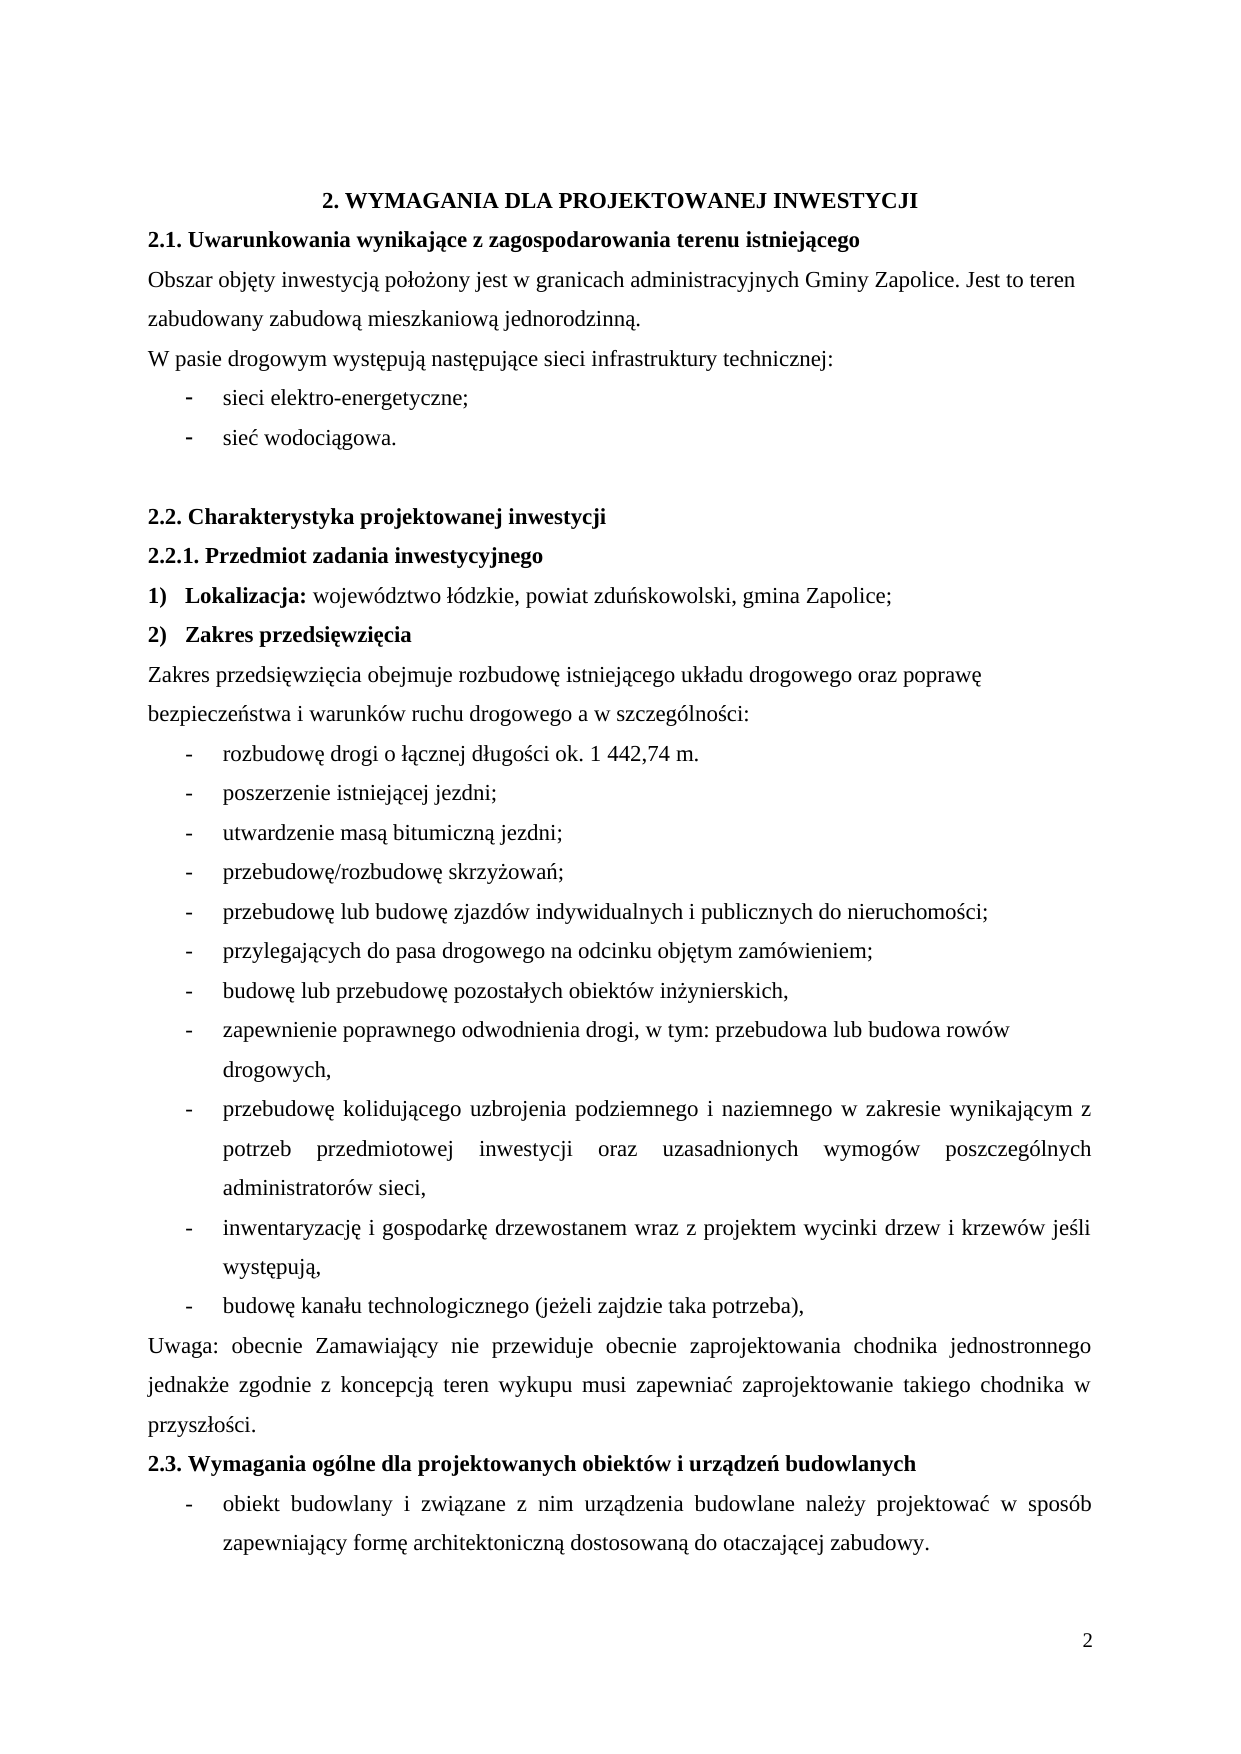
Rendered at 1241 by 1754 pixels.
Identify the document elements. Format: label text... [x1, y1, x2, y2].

list przebudowę/rozbudowę skrzyżowań; [185, 858, 1093, 884]
list sieć wodociągowa. [185, 424, 1093, 450]
text 2.3. Wymagania ogólne dla projektowanych obiektów i urządzeń budowlanych [148, 1450, 1093, 1477]
list inwentaryzację i gospodarkę drzewostanem wraz z projektem wycinki drzew i krzewów jeśli występują, [185, 1213, 1093, 1279]
list budowę kanału technologicznego (jeżeli zajdzie taka potrzeba), [185, 1292, 1093, 1319]
list Zakres przedsięwzięcia [148, 621, 1093, 648]
list Lokalizacja: województwo łódzkie, powiat zduńskowolski, gmina Zapolice; [148, 582, 1093, 608]
list budowę lub przebudowę pozostałych obiektów inżynierskich, [185, 977, 1093, 1003]
text 2. WYMAGANIA DLA PROJEKTOWANEJ INWESTYCJI [148, 187, 1093, 213]
list przylegających do pasa drogowego na odcinku objętym zamówieniem; [185, 937, 1093, 963]
text W pasie drogowym występują następujące sieci infrastruktury technicznej: [148, 345, 1093, 371]
list poszerzenie istniejącej jezdni; [185, 779, 1093, 806]
list utwardzenie masą bitumiczną jezdni; [185, 819, 1093, 845]
list obiekt budowlany i związane z nim urządzenia budowlane należy projektować w sposób zapewniający formę architektoniczną dostosowaną do otaczającej zabudowy. [185, 1490, 1093, 1556]
text Obszar objęty inwestycją położony jest w granicach administracyjnych Gminy Zapolice. Jest to teren zabudowany zabudową mieszkaniową jednorodzinną. [148, 266, 1093, 332]
list zapewnienie poprawnego odwodnienia drogi, w tym: przebudowa lub budowa rowów drogowych, [185, 1016, 1093, 1082]
text 2.1. Uwarunkowania wynikające z zagospodarowania terenu istniejącego [148, 227, 1093, 253]
text 2.2.1. Przedmiot zadania inwestycyjnego [148, 542, 1093, 569]
text Zakres przedsięwzięcia obejmuje rozbudowę istniejącego układu drogowego oraz poprawę bezpieczeństwa i warunków ruchu drogowego a w szczególności: [148, 661, 1093, 727]
text Uwaga: obecnie Zamawiający nie przewiduje obecnie zaprojektowania chodnika jednostronnego jednakże zgodnie z koncepcją teren wykupu musi zapewniać zaprojektowanie takiego chodnika w przyszłości. [148, 1332, 1093, 1437]
text 2.2. Charakterystyka projektowanej inwestycji [148, 503, 1093, 529]
list przebudowę kolidującego uzbrojenia podziemnego i naziemnego w zakresie wynikającym z potrzeb przedmiotowej inwestycji oraz uzasadnionych wymogów poszczególnych administratorów sieci, [185, 1095, 1093, 1200]
list sieci elektro-energetyczne; [185, 384, 1093, 411]
list przebudowę lub budowę zjazdów indywidualnych i publicznych do nieruchomości; [185, 898, 1093, 924]
list rozbudowę drogi o łącznej długości ok. 1 442,74 m. [185, 740, 1093, 766]
